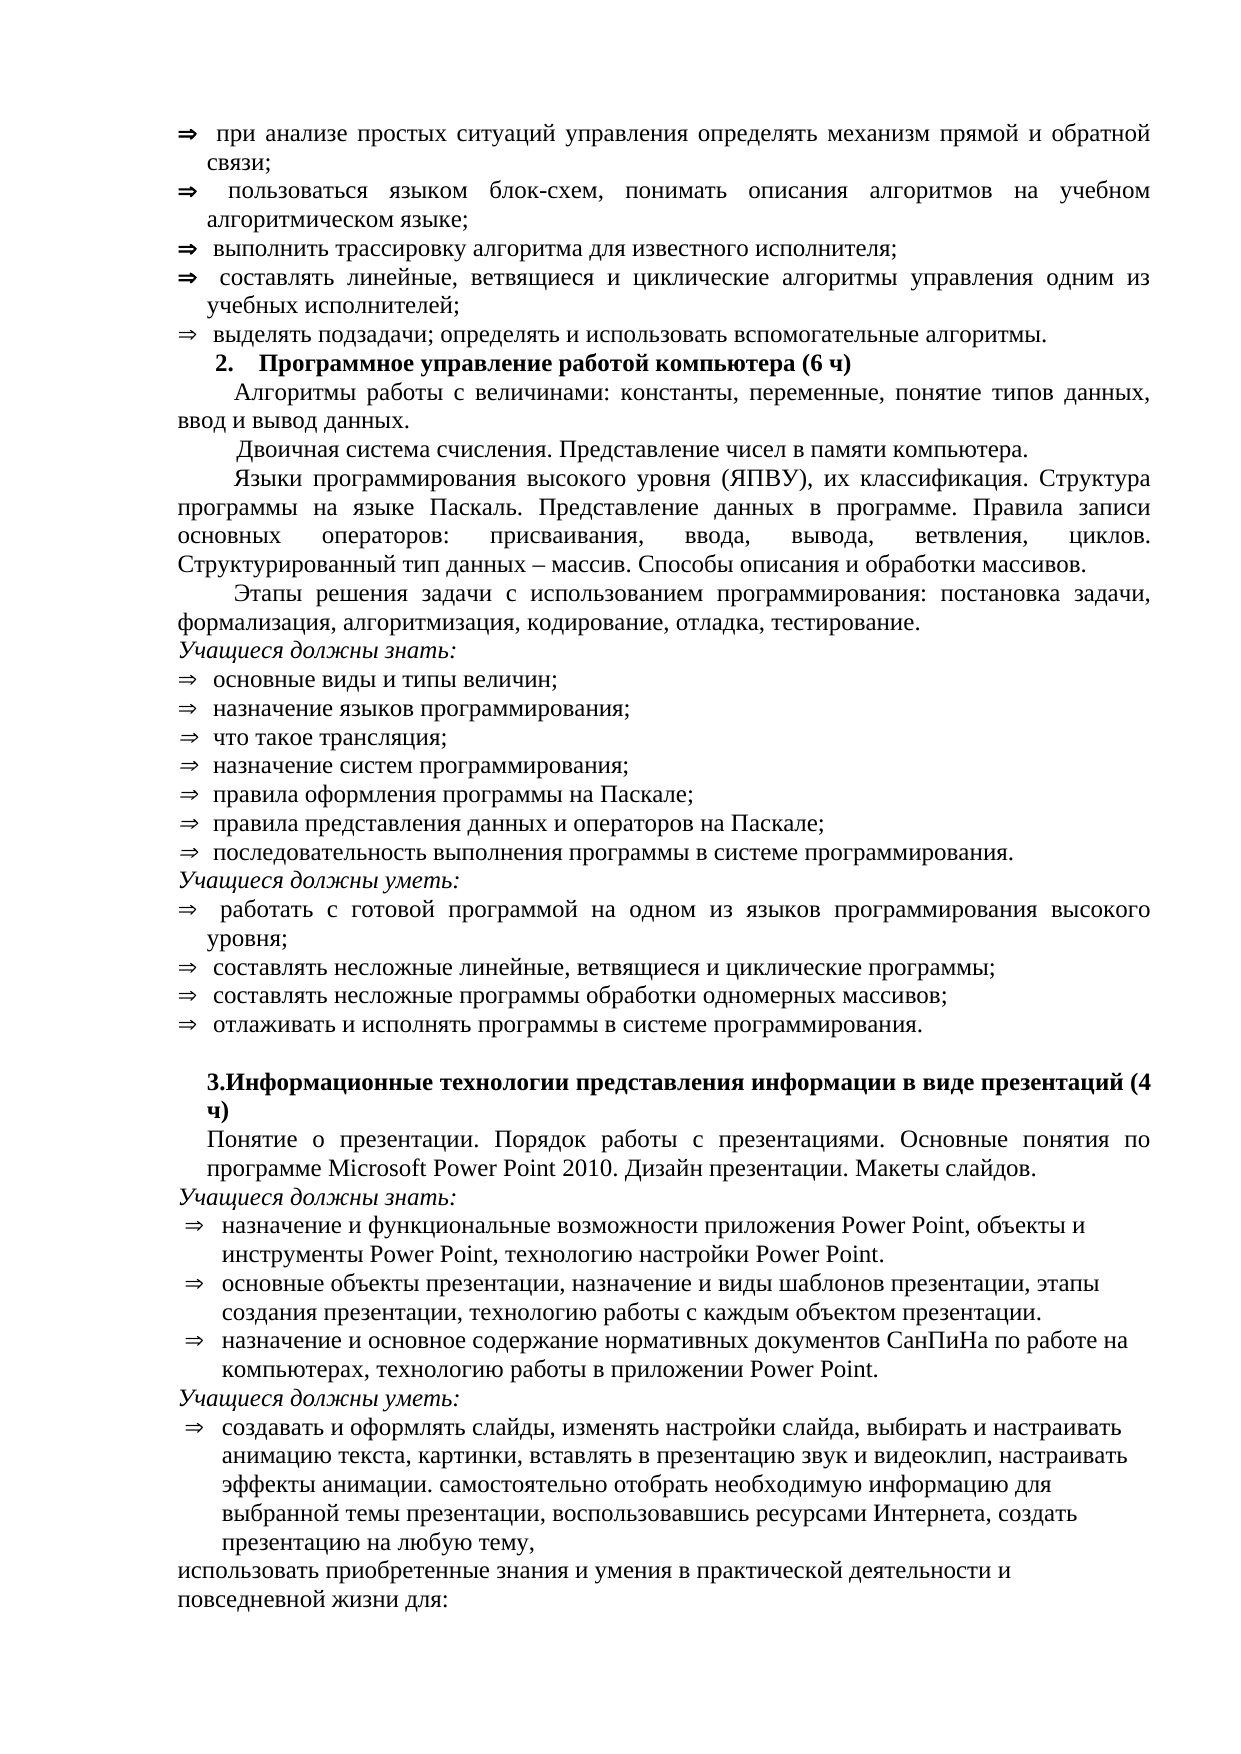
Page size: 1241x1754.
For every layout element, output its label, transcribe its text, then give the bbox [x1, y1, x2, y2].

text использовать приобретенные знания и умения в практической деятельности и повседневной жизни для: [177, 1556, 1152, 1613]
list составлять несложные линейные, ветвящиеся и циклические программы; [177, 952, 1152, 981]
list при анализе простых ситуаций управления определять механизм прямой и обратной связи; [177, 118, 1152, 176]
text Понятие о презентации. Порядок работы с презентациями. Основные понятия по программе Microsoft Power Point 2010. Дизайн презентации. Макеты слайдов. [207, 1124, 1152, 1182]
list назначение языков программирования; [177, 693, 1152, 722]
list правила представления данных и операторов на Паскале; [177, 808, 1152, 837]
list последовательность выполнения программы в системе программирования. [177, 837, 1152, 866]
list отлаживать и исполнять программы в системе программирования. [177, 1009, 1152, 1038]
list составлять линейные, ветвящиеся и циклические алгоритмы управления одним из учебных исполнителей; [177, 262, 1152, 319]
list назначение и функциональные возможности приложения Power Point, объекты и инструменты Power Point, технологию настройки Power Point. [184, 1211, 1152, 1268]
list составлять несложные программы обработки одномерных массивов; [177, 981, 1152, 1009]
list назначение систем программирования; [177, 751, 1152, 779]
list выделять подзадачи; определять и использовать вспомогательные алгоритмы. [177, 319, 1152, 348]
text Языки программирования высокого уровня (ЯПВУ), их классификация. Структура программы на языке Паскаль. Представление данных в программе. Правила записи основных операторов: присваивания, ввода, вывода, ветвления, циклов. Структурированный тип данных – массив. Способы описания и обработки массивов. [177, 463, 1152, 578]
text Алгоритмы работы с величинами: константы, переменные, понятие типов данных, ввод и вывод данных. [177, 377, 1152, 434]
text 3.Информационные технологии представления информации в виде презентаций (4 ч) [207, 1067, 1152, 1124]
text Этапы решения задачи с использованием программирования: постановка задачи, формализация, алгоритмизация, кодирование, отладка, тестирование. [177, 578, 1152, 636]
text Учащиеся должны знать: [177, 636, 1152, 664]
list создавать и оформлять слайды, изменять настройки слайда, выбирать и настраивать анимацию текста, картинки, вставлять в презентацию звук и видеоклип, настраивать эффекты анимации. самостоятельно отобрать необходимую информацию для выбранной темы презентации, воспользовавшись ресурсами Интернета, создать презентацию на любую тему, [184, 1412, 1152, 1556]
list работать с готовой программой на одном из языков программирования высокого уровня; [177, 894, 1152, 952]
list что такое трансляция; [177, 722, 1152, 751]
text Учащиеся должны уметь: [177, 866, 1152, 894]
text Двоичная система счисления. Представление чисел в памяти компьютера. [177, 434, 1152, 463]
list назначение и основное содержание нормативных документов СанПиНа по работе на компьютерах, технологию работы в приложении Power Point. [184, 1326, 1152, 1383]
list основные виды и типы величин; [177, 664, 1152, 693]
text Учащиеся должны знать: [177, 1182, 1152, 1211]
text Учащиеся должны уметь: [177, 1383, 1152, 1412]
list правила оформления программы на Паскале; [177, 779, 1152, 808]
list основные объекты презентации, назначение и виды шаблонов презентации, этапы создания презентации, технологию работы с каждым объектом презентации. [184, 1268, 1152, 1326]
list Программное управление работой компьютера (6 ч) [215, 348, 1152, 377]
list выполнить трассировку алгоритма для известного исполнителя; [177, 233, 1152, 262]
list пользоваться языком блок-схем, понимать описания алгоритмов на учебном алгоритмическом языке; [177, 176, 1152, 233]
